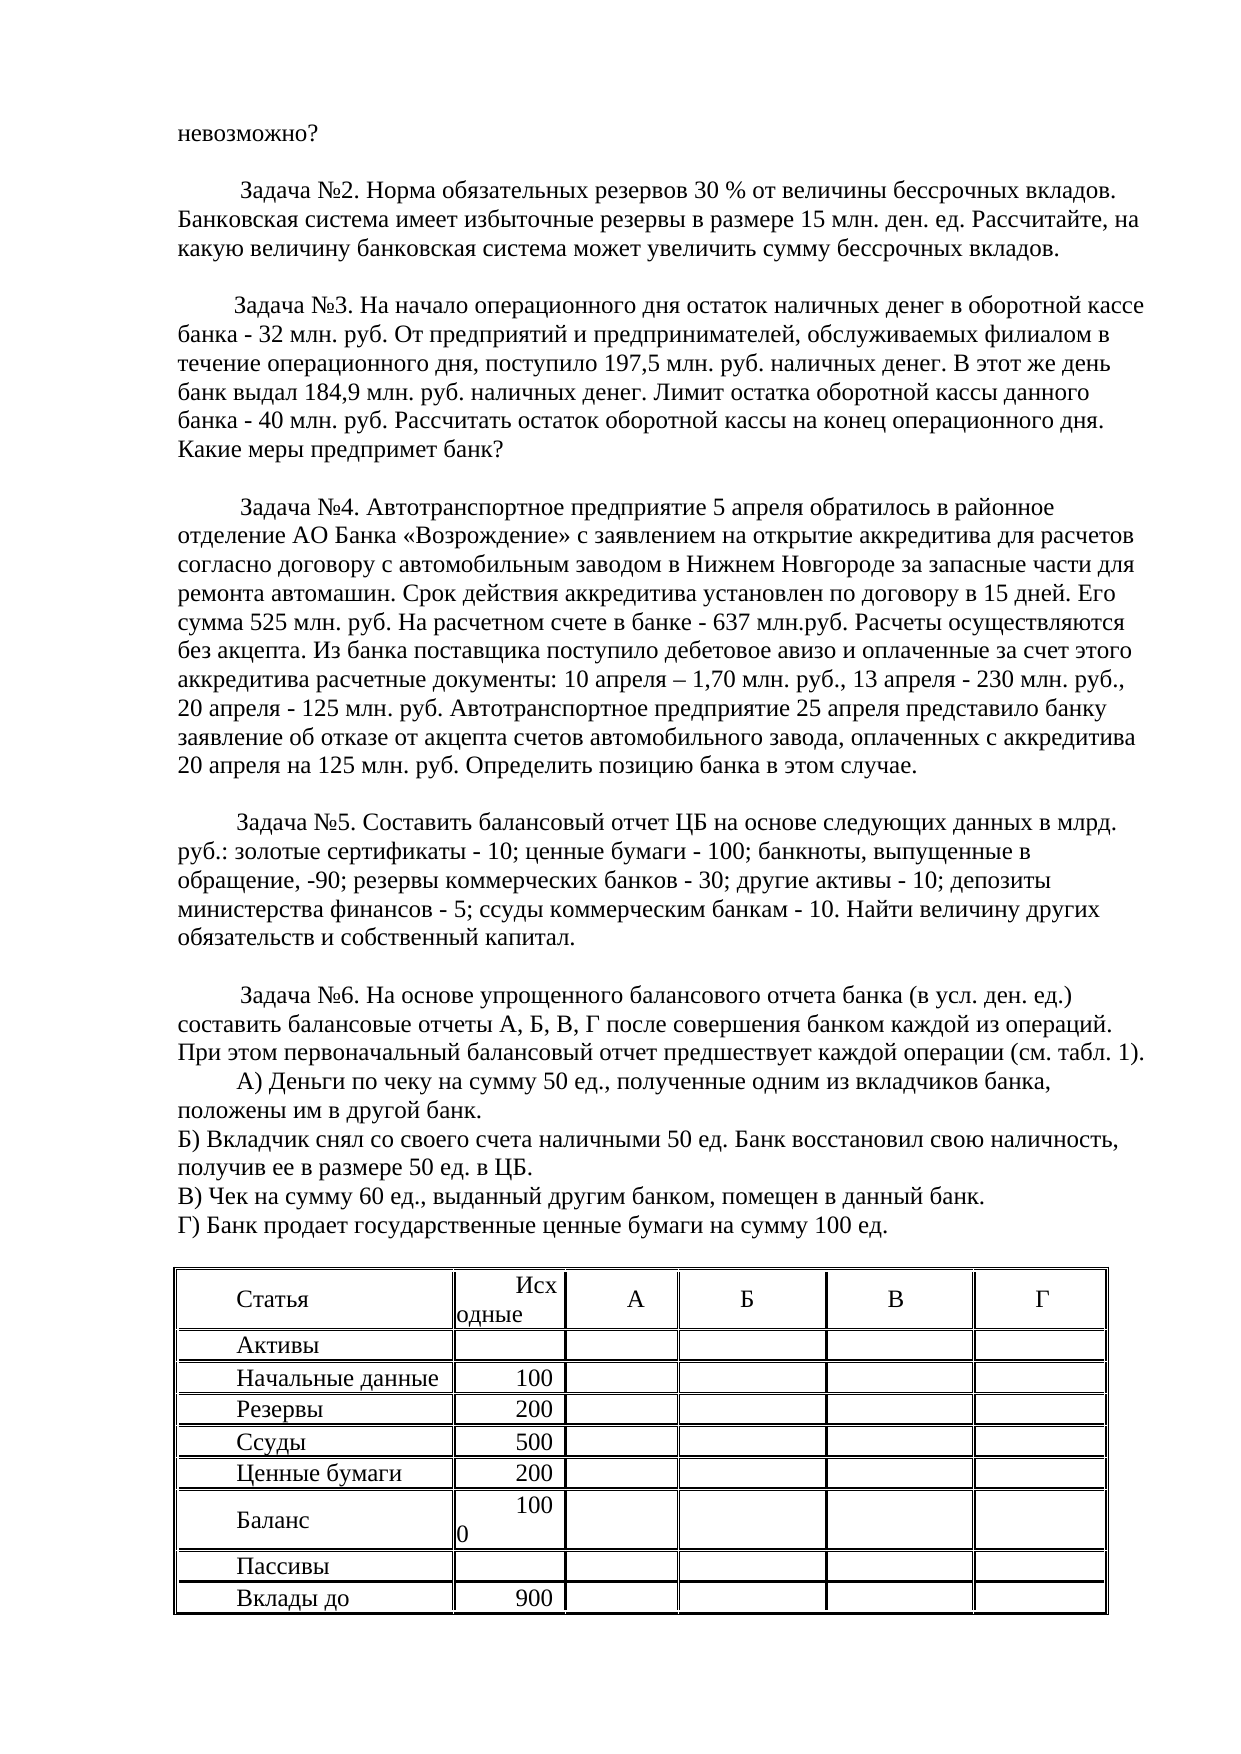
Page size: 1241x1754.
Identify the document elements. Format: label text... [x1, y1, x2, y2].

table_cell 500 [456, 1427, 564, 1455]
table_cell 1000 [456, 1491, 564, 1548]
table_cell [680, 1395, 825, 1423]
table_cell Активы [177, 1328, 452, 1359]
table_cell [826, 1580, 974, 1612]
table_cell [567, 1395, 677, 1423]
table_cell [976, 1548, 1106, 1580]
table_cell [828, 1552, 972, 1580]
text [177, 118, 1152, 807]
table_cell [679, 1583, 826, 1612]
table_cell [680, 1552, 825, 1580]
table_header Г [974, 1270, 1105, 1327]
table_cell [177, 1580, 454, 1612]
table_cell 200 [456, 1395, 564, 1423]
table_cell [567, 1552, 677, 1580]
table_cell Резервы [177, 1391, 452, 1423]
table_cell [828, 1331, 972, 1359]
table_cell [456, 1331, 564, 1359]
table_cell [680, 1459, 825, 1487]
table_cell [828, 1491, 972, 1548]
table_header В [826, 1268, 974, 1327]
table_cell [567, 1491, 677, 1548]
table_cell [680, 1331, 825, 1359]
table_cell [976, 1359, 1106, 1391]
table_cell [828, 1395, 972, 1423]
table_cell [828, 1427, 972, 1455]
table_cell Баланс [177, 1487, 452, 1548]
table_cell [567, 1331, 677, 1359]
table_cell 900 [454, 1583, 565, 1612]
table_cell [828, 1363, 972, 1391]
table_header А [565, 1270, 678, 1327]
table_cell [976, 1423, 1106, 1455]
table_cell [567, 1363, 677, 1391]
table_header Статья [175, 1268, 454, 1327]
table_cell [976, 1455, 1106, 1487]
table_cell [680, 1491, 825, 1548]
table_header Б [679, 1270, 826, 1327]
table_cell 100 [456, 1363, 564, 1391]
table_cell Пассивы [177, 1548, 452, 1580]
table_cell [565, 1583, 678, 1612]
table_cell [828, 1459, 972, 1487]
table_cell [456, 1552, 564, 1580]
table_cell Ссуды [177, 1423, 452, 1455]
table_cell [974, 1580, 1105, 1612]
table_cell Начальные данные [177, 1359, 452, 1391]
table_cell [976, 1328, 1106, 1359]
table_cell [567, 1459, 677, 1487]
table_cell Ценные бумаги [177, 1455, 452, 1487]
table_cell [567, 1427, 677, 1455]
table_cell [680, 1363, 825, 1391]
table_cell [680, 1427, 825, 1455]
table_cell [976, 1487, 1106, 1548]
text А) Деньги по чеку на сумму 50 ед., полученные одним из вкладчиков банка, положены им в другой банк. Б) Вкладчик снял со своего счета наличными 50 ед. Банк восстановил свою наличность, получив ее в размере 50 ед. в ЦБ. B) Чек на сумму 60 ед., выданный другим банком, помещен в данный банк. Г) Банк продает государственные ценные бумаги на сумму 100 ед. [177, 1066, 1152, 1267]
text Задача №5. Составить балансовый отчет ЦБ на основе следующих данных в млрд. руб.: золотые сертификаты - 10; ценные бумаги - 100; банкноты, выпущенные в обращение, -90; резервы коммерческих банков - 30; другие активы - 10; депозиты министерства финансов - 5; ссуды коммерческим банкам - 10. Найти величину других обязательств и собственный капитал. Задача №6. На основе упрощенного балансового отчета банка (в усл. ден. ед.) составить балансовые отчеты А, Б, В, Г после совершения банком каждой из операций. При этом первоначальный балансовый отчет предшествует каждой операции (см. табл. 1). [177, 807, 1152, 1066]
table_header Исходные [454, 1270, 565, 1327]
table_cell [976, 1391, 1106, 1423]
table_cell 200 [456, 1459, 564, 1487]
